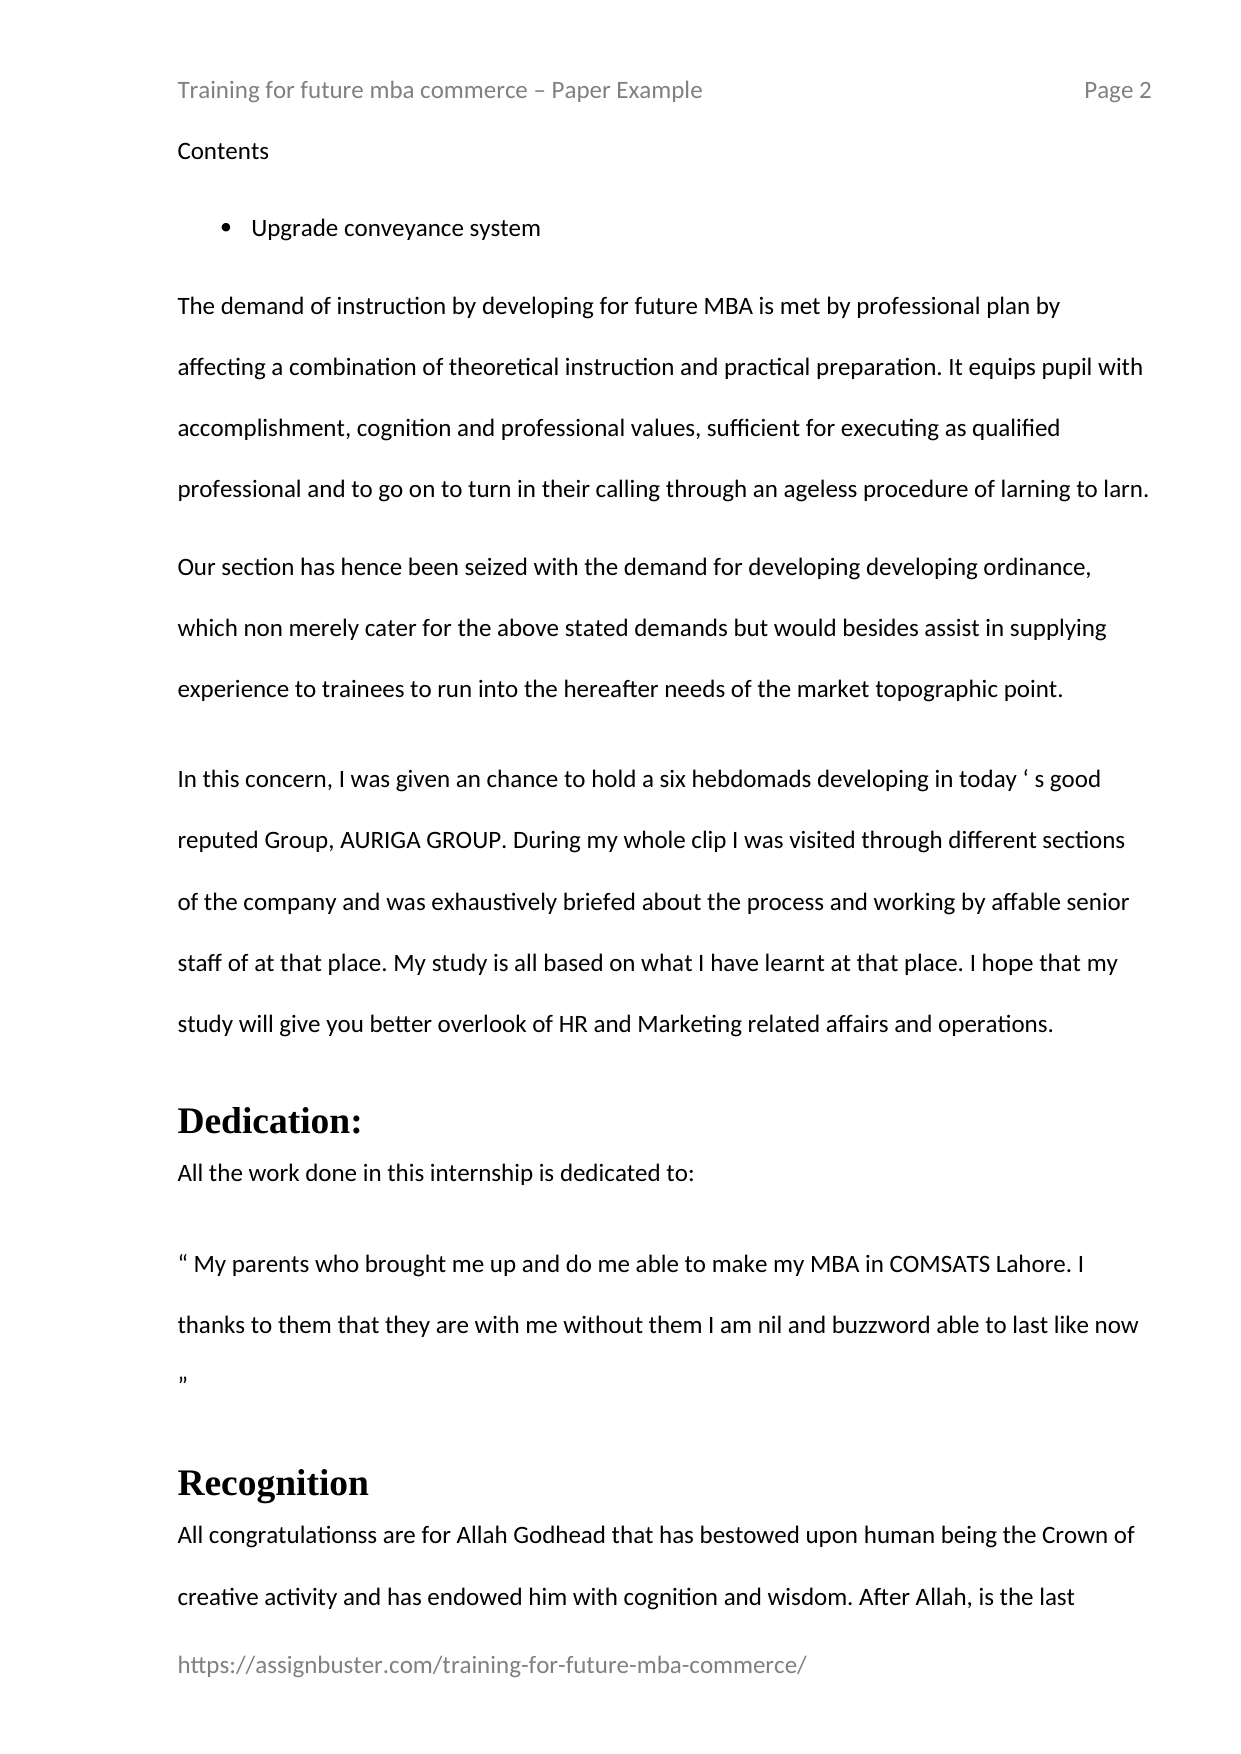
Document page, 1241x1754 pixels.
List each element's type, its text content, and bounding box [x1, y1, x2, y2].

list Upgrade conveyance system [222, 212, 1152, 243]
text The demand of instruction by developing for future MBA is met by professional plan by affecting a combination of theoretical instruction and practical preparation. It equips pupil with accomplishment, cognition and professional values, sufficient for executing as qualified professional and to go on to turn in their calling through an ageless procedure of larning to larn. [177, 290, 1152, 504]
text In this concern, I was given an chance to hold a six hebdomads developing in today ‘ s good reputed Group, AURIGA GROUP. During my whole clip I was visited through different sections of the company and was exhaustively briefed about the process and working by affable senior staff of at that place. My study is all based on what I have learnt at that place. I hope that my study will give you better overlook of HR and Marketing related affairs and operations. [177, 764, 1152, 1038]
text All the work done in this internship is dedicated to: [177, 1157, 1152, 1188]
text Our section has hence been seized with the demand for developing developing ordinance, which non merely cater for the above stated demands but would besides assist in supplying experience to trainees to run into the hereafter needs of the market topographic point. [177, 551, 1152, 704]
text Contents [177, 135, 1152, 165]
subtitle Recognition [177, 1461, 1152, 1504]
subtitle Dedication: [177, 1098, 1152, 1141]
text “ My parents who brought me up and do me able to make my MBA in COMSATS Lahore. I thanks to them that they are with me without them I am nil and buzzword able to last like now ” [177, 1248, 1152, 1401]
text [177, 1519, 1152, 1611]
